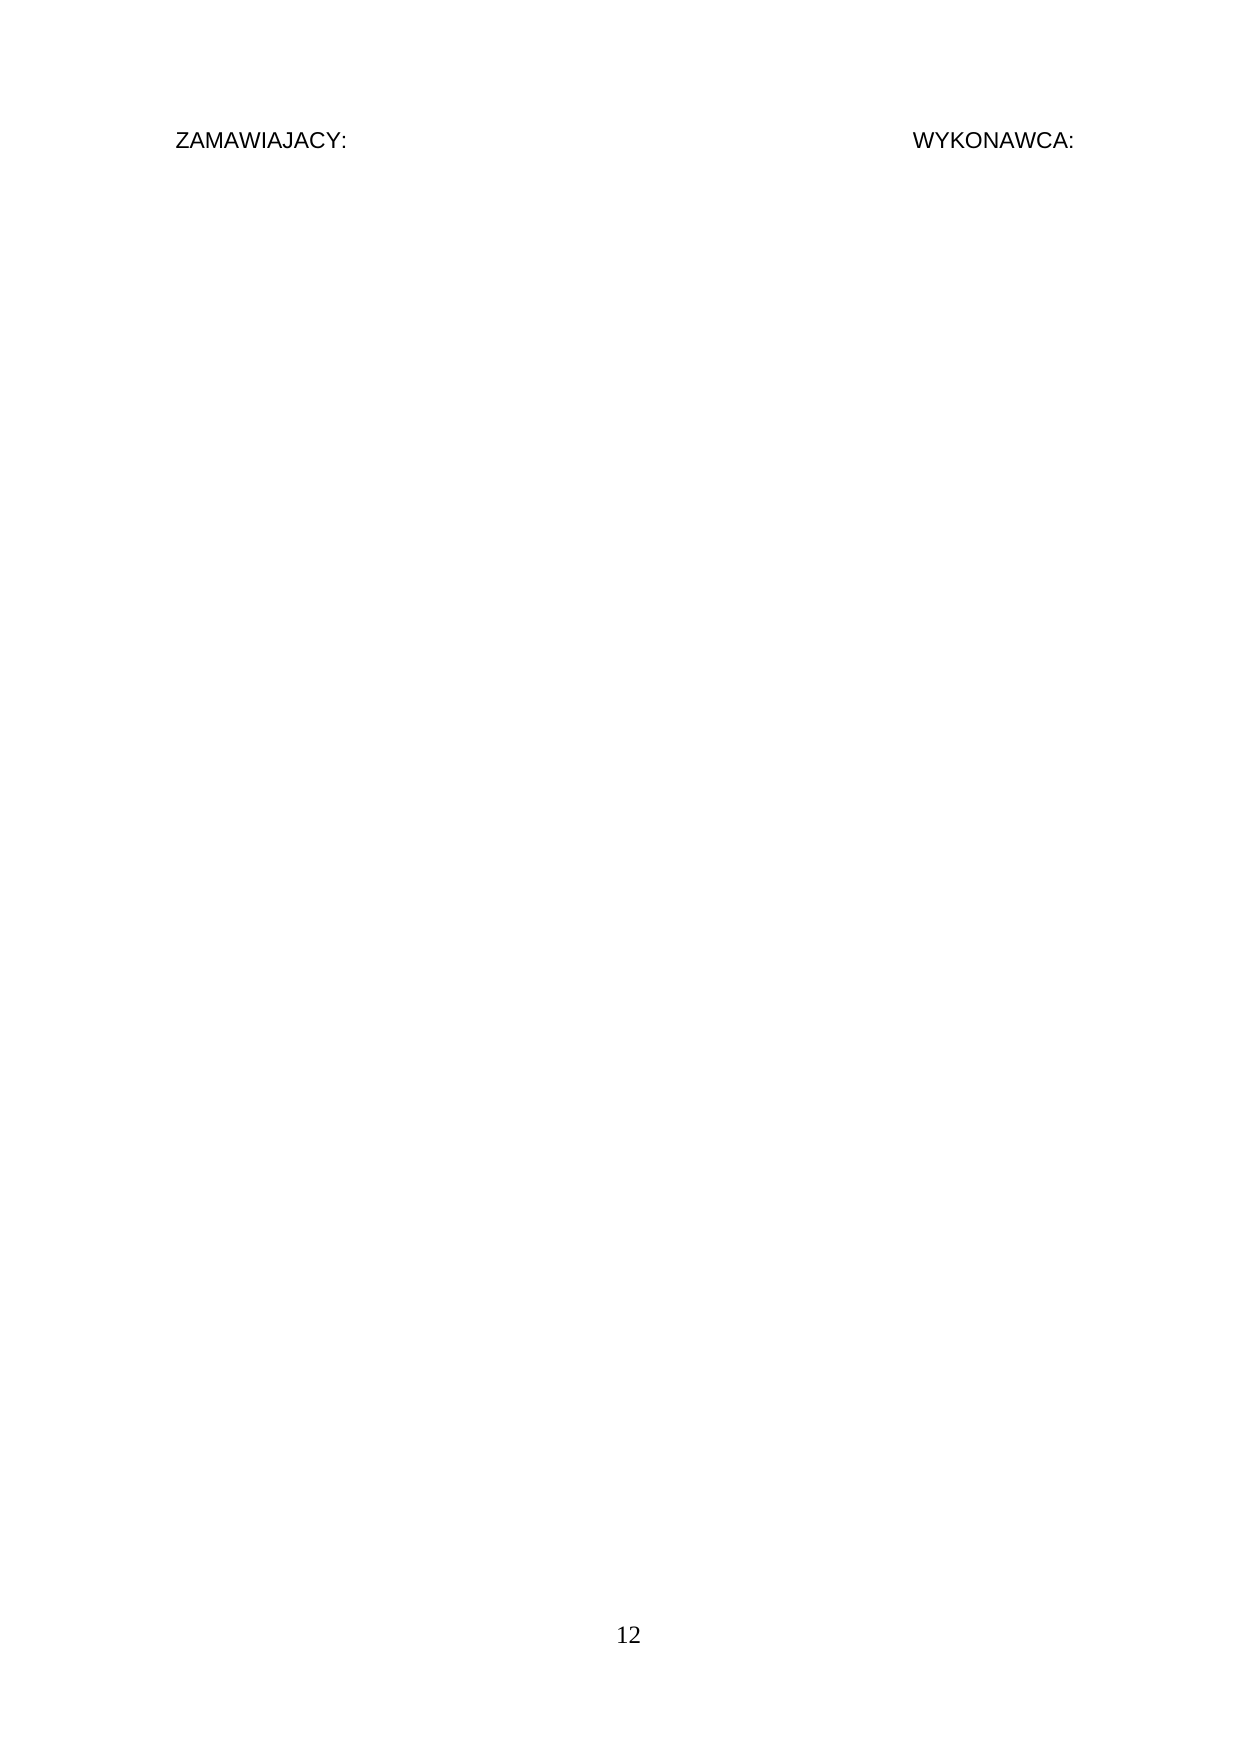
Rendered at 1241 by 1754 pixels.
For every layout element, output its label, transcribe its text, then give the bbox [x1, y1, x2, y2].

text ZAMAWIAJACY: WYKONAWCA: [112, 127, 1152, 153]
